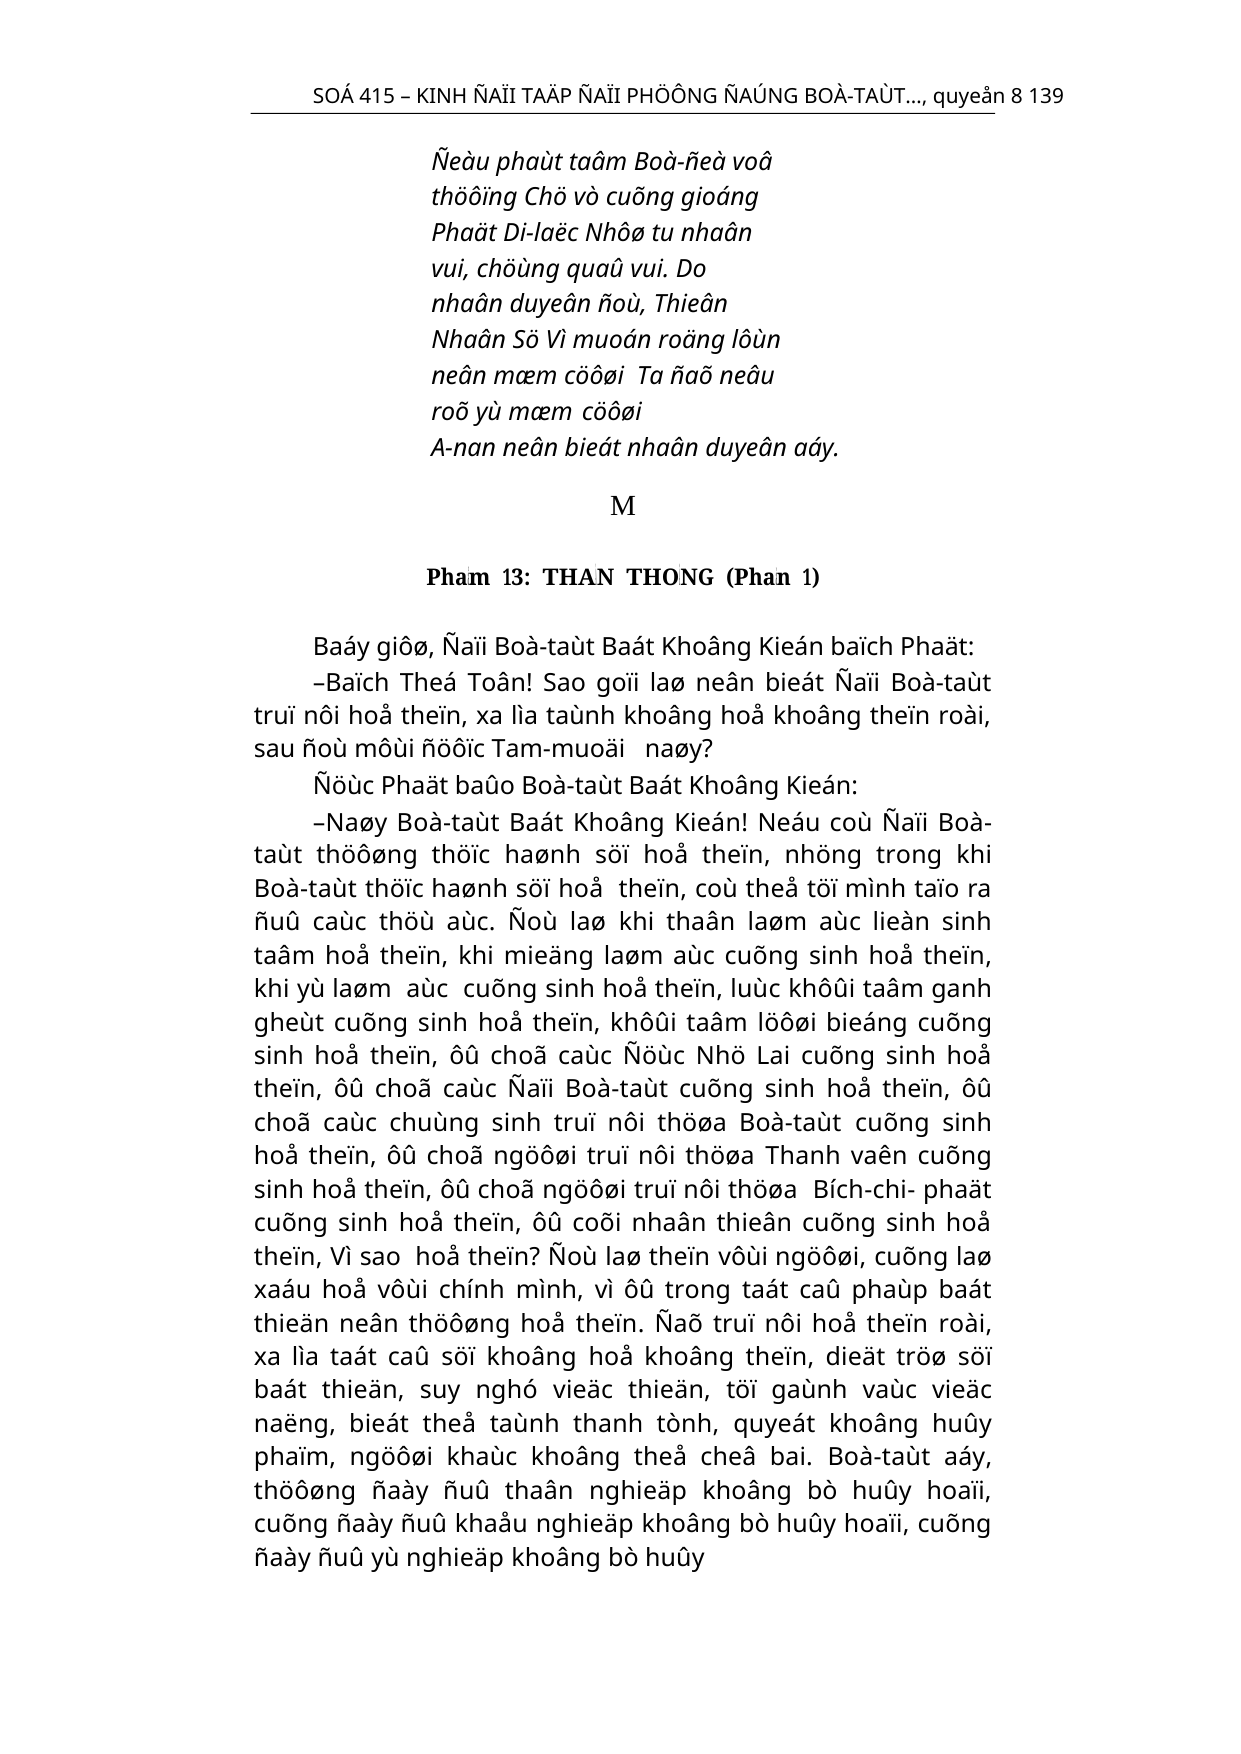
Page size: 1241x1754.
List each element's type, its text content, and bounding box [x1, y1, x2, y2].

text –Baïch Theá Toân! Sao goïi laø neân bieát Ñaïi Boà-taùt truï nôi hoå theïn, xa lìa taùnh khoâng hoå khoâng theïn roài, sau ñoù môùi ñöôïc Tam-muoäi naøy? [254, 665, 992, 765]
text Phaåm 13: THAÀN THOÂNG (Phaàn 1) [267, 561, 979, 592]
text Baáy giôø, Ñaïi Boà-taùt Baát Khoâng Kieán baïch Phaät: [313, 628, 1065, 662]
text A-nan neân bieát nhaân duyeân aáy. [431, 430, 1065, 464]
text Ñöùc Phaät baûo Boà-taùt Baát Khoâng Kieán: [313, 767, 1065, 801]
subtitle M [180, 488, 1065, 522]
text –Naøy Boà-taùt Baát Khoâng Kieán! Neáu coù Ñaïi Boà-taùt thöôøng thöïc haønh söï hoå theïn, nhöng trong khi Boà-taùt thöïc haønh söï hoå theïn, coù theå töï mình taïo ra ñuû caùc thöù aùc. Ñoù laø khi thaân laøm aùc lieàn sinh taâm hoå theïn, khi mieäng laøm aùc cuõng sinh hoå theïn, khi yù laøm aùc cuõng sinh hoå theïn, luùc khôûi taâm ganh gheùt cuõng sinh hoå theïn, khôûi taâm löôøi bieáng cuõng sinh hoå theïn, ôû choã caùc Ñöùc Nhö Lai cuõng sinh hoå theïn, ôû choã caùc Ñaïi Boà-taùt cuõng sinh hoå theïn, ôû choã caùc chuùng sinh truï nôi thöøa Boà-taùt cuõng sinh hoå theïn, ôû choã ngöôøi truï nôi thöøa Thanh vaên cuõng sinh hoå theïn, ôû choã ngöôøi truï nôi thöøa Bích-chi- phaät cuõng sinh hoå theïn, ôû coõi nhaân thieân cuõng sinh hoå theïn, Vì sao hoå theïn? Ñoù laø theïn vôùi ngöôøi, cuõng laø xaáu hoå vôùi chính mình, vì ôû trong taát caû phaùp baát thieän neân thöôøng hoå theïn. Ñaõ truï nôi hoå theïn roài, xa lìa taát caû söï khoâng hoå khoâng theïn, dieät tröø söï baát thieän, suy nghó vieäc thieän, töï gaùnh vaùc vieäc naëng, bieát theå taùnh thanh tònh, quyeát khoâng huûy phaïm, ngöôøi khaùc khoâng theå cheâ bai. Boà-taùt aáy, thöôøng ñaày ñuû thaân nghieäp khoâng bò huûy hoaïi, cuõng ñaày ñuû khaåu nghieäp khoâng bò huûy hoaïi, cuõng ñaày ñuû yù nghieäp khoâng bò huûy [254, 804, 992, 1573]
text SOÁ 415 – KINH ÑAÏI TAÄP ÑAÏI PHÖÔNG ÑAÚNG BOÀ-TAÙT…, quyeån 8 139 [313, 81, 1065, 109]
text Ñeàu phaùt taâm Boà-ñeà voâ thöôïng Chö vò cuõng gioáng Phaät Di-laëc Nhôø tu nhaân vui, chöùng quaû vui. Do nhaân duyeân ñoù, Thieân Nhaân Sö Vì muoán roäng lôùn neân mæm cöôøi Ta ñaõ neâu roõ yù mæm cöôøi [431, 143, 785, 427]
